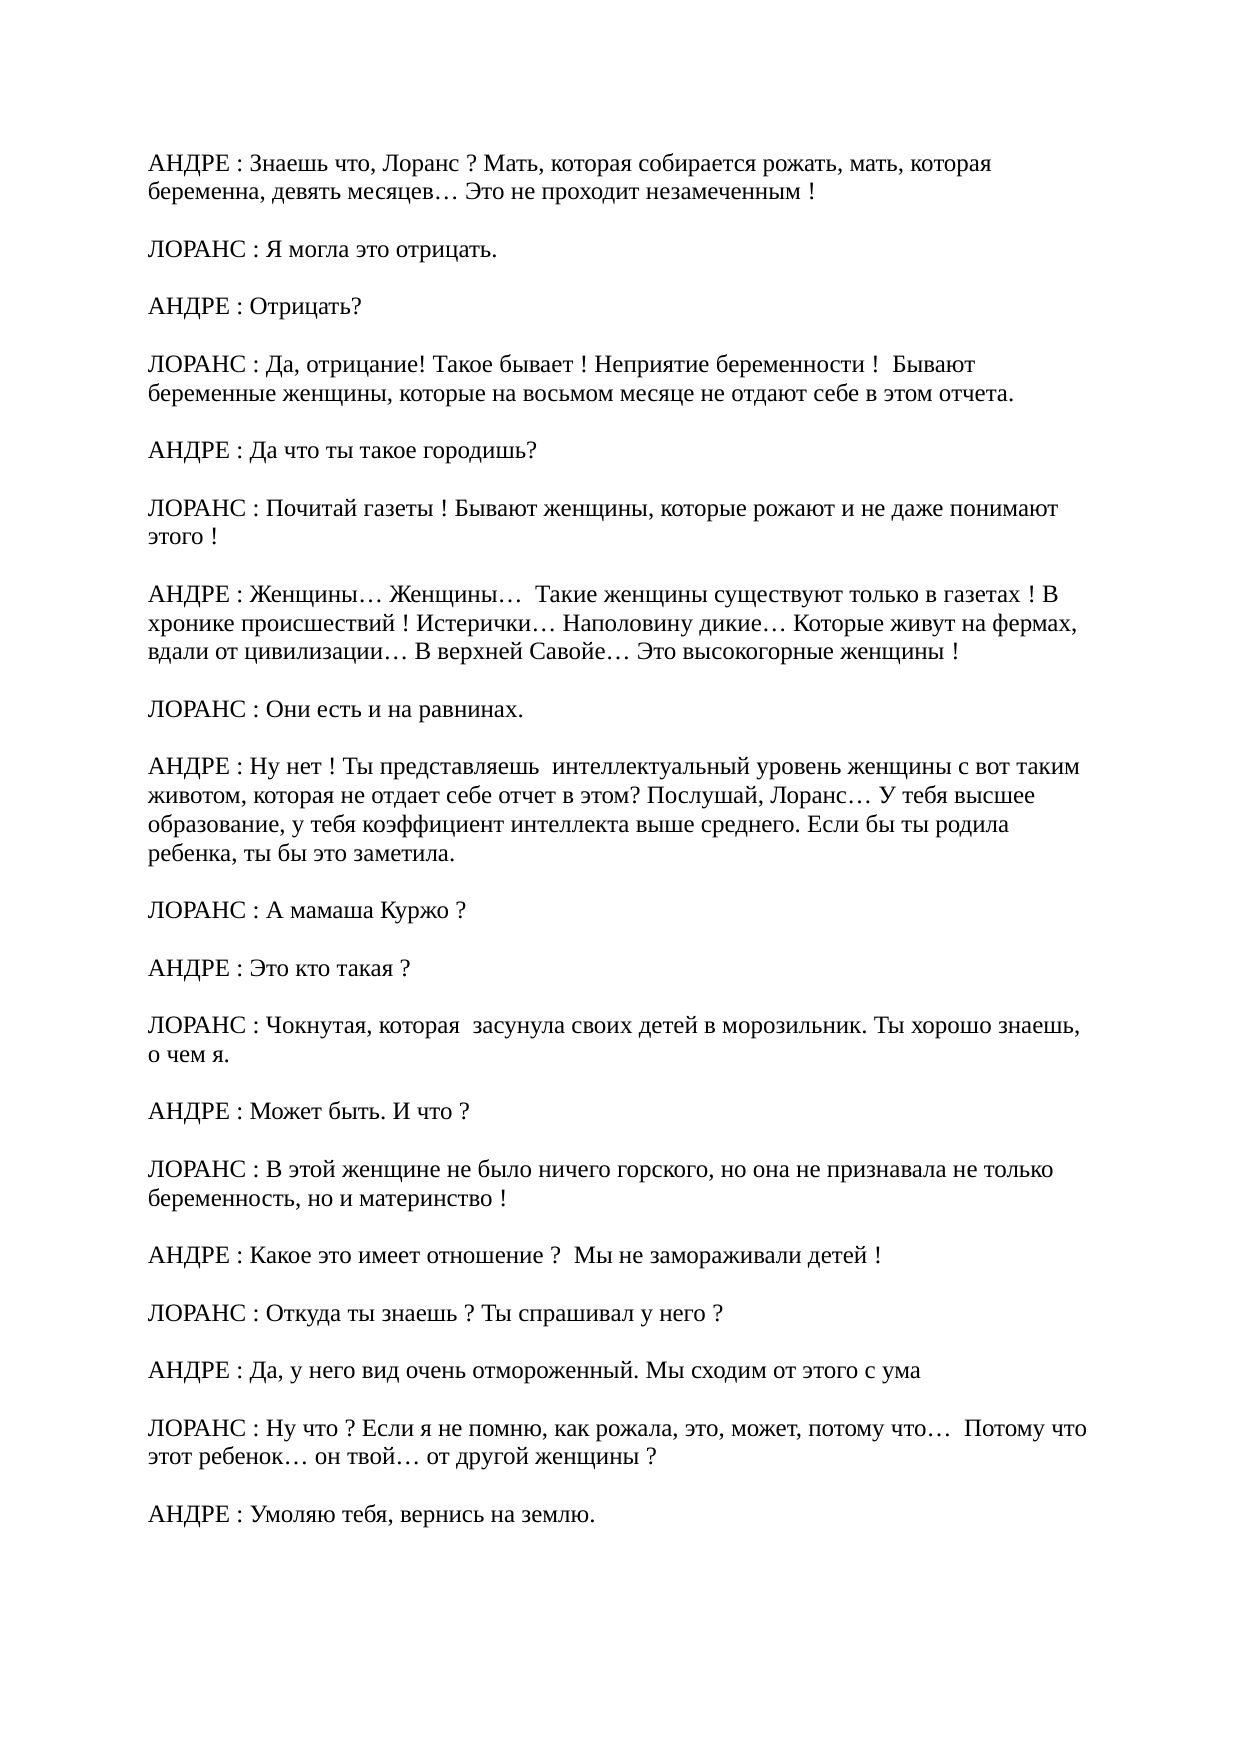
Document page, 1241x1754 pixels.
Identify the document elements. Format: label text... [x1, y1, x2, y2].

text АНДРЕ : Знаешь что, Лоранс ? Мать, которая собирается рожать, мать, которая беременна, девять месяцев… Это не проходит незамеченным ! [148, 148, 1093, 205]
text АНДРЕ : Женщины… Женщины… Такие женщины существуют только в газетах ! В хронике происшествий ! Истерички… Наполовину дикие… Которые живут на фермах, вдали от цивилизации… В верхней Савойе… Это высокогорные женщины ! [148, 579, 1093, 665]
text АНДРЕ : Какое это имеет отношение ? Мы не замораживали детей ! [148, 1240, 1093, 1269]
text АНДРЕ : Да что ты такое городишь? [148, 435, 1093, 464]
text АНДРЕ : Да, у него вид очень отмороженный. Мы сходим от этого с ума [148, 1355, 1093, 1384]
text ЛОРАНС : А мамаша Куржо ? [148, 895, 1093, 924]
text ЛОРАНС : Ну что ? Если я не помню, как рожала, это, может, потому что… Потому что этот ребенок… он твой… от другой женщины ? [148, 1413, 1093, 1470]
text ЛОРАНС : Чокнутая, которая засунула своих детей в морозильник. Ты хорошо знаешь, о чем я. [148, 1010, 1093, 1068]
text АНДРЕ : Может быть. И что ? [148, 1096, 1093, 1125]
text АНДРЕ : Это кто такая ? [148, 953, 1093, 981]
text ЛОРАНС : В этой женщине не было ничего горского, но она не признавала не только беременность, но и материнство ! [148, 1154, 1093, 1211]
text АНДРЕ : Умоляю тебя, вернись на землю. [148, 1499, 1093, 1528]
text ЛОРАНС : Почитай газеты ! Бывают женщины, которые рожают и не даже понимают этого ! [148, 493, 1093, 550]
text ЛОРАНС : Да, отрицание! Такое бывает ! Неприятие беременности ! Бывают беременные женщины, которые на восьмом месяце не отдают себе в этом отчета. [148, 349, 1093, 406]
text АНДРЕ : Отрицать? [148, 291, 1093, 320]
text ЛОРАНС : Откуда ты знаешь ? Ты спрашивал у него ? [148, 1298, 1093, 1326]
text АНДРЕ : Ну нет ! Ты представляешь интеллектуальный уровень женщины с вот таким животом, которая не отдает себе отчет в этом? Послушай, Лоранс… У тебя высшее образование, у тебя коэффициент интеллекта выше среднего. Если бы ты родила ребенка, ты бы это заметила. [148, 751, 1093, 866]
text ЛОРАНС : Я могла это отрицать. [148, 234, 1093, 263]
text ЛОРАНС : Они есть и на равнинах. [148, 694, 1093, 723]
